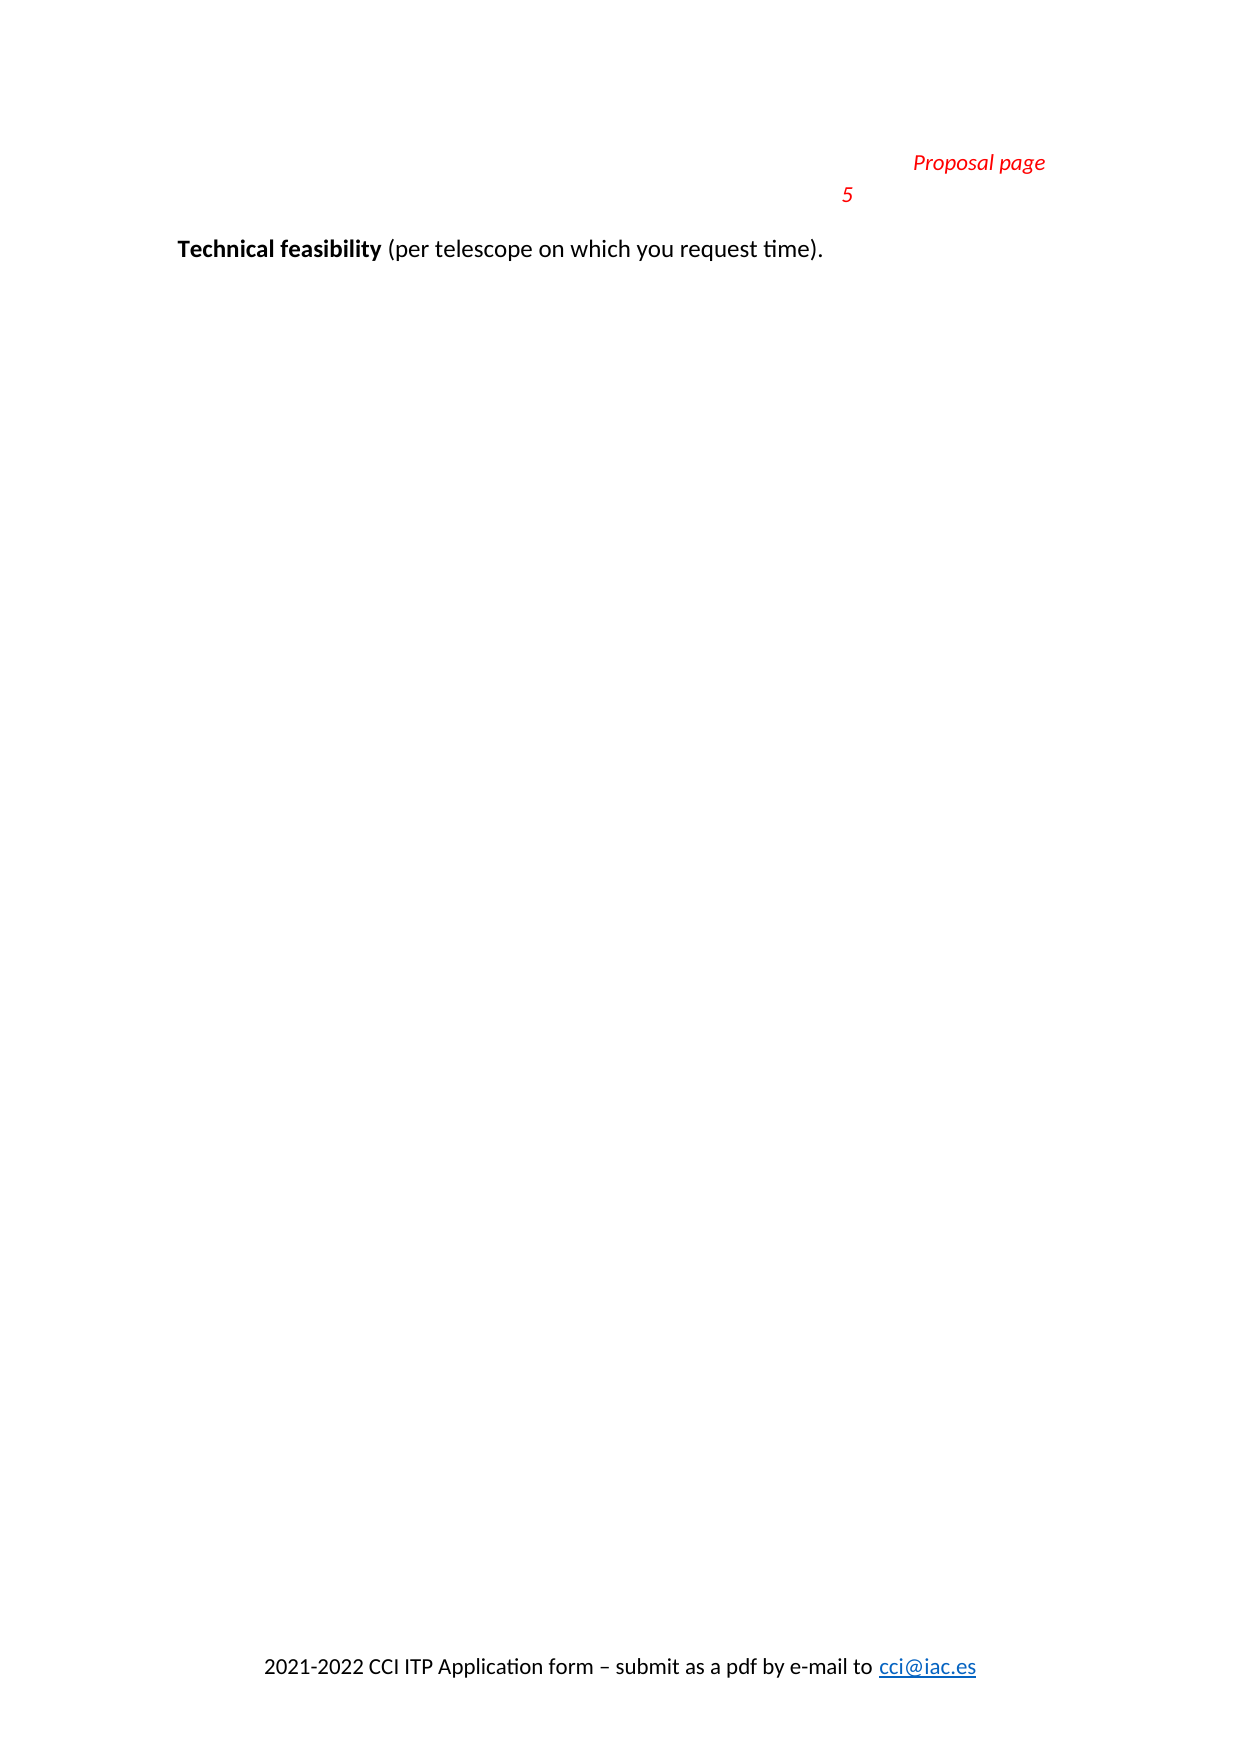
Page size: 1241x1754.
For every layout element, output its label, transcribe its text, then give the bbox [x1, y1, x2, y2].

text Proposal page 5 [841, 148, 1063, 208]
text Technical feasibility (per telescope on which you request time). [177, 233, 1063, 296]
